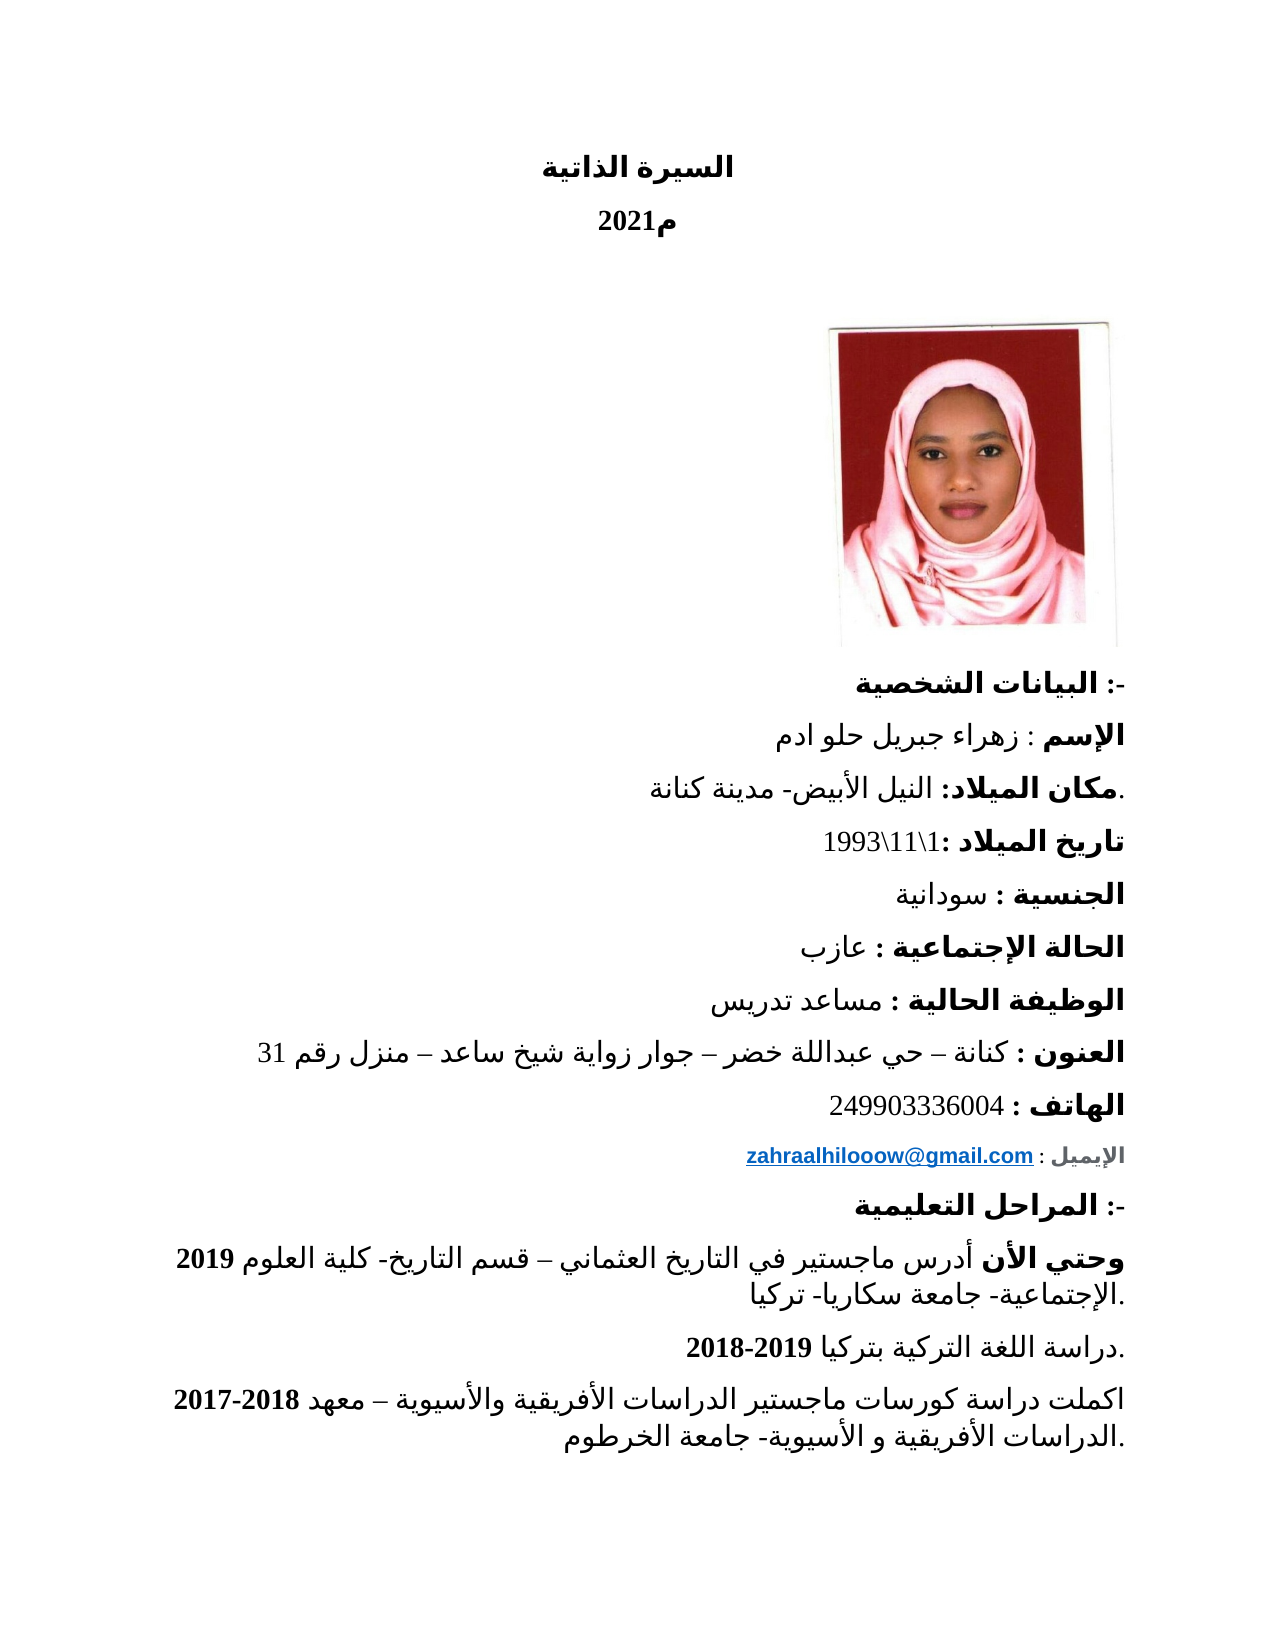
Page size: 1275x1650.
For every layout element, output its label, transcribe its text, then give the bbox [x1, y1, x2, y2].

text 2019 وحتي الأن أدرس ماجستير في التاريخ العثماني – قسم التاريخ- كلية العلوم الإجتماعية- جامعة سكاريا- تركيا. [150, 1241, 1125, 1310]
text العنون : كنانة – حي عبداللة خضر – جوار زواية شيخ ساعد – منزل رقم 31 [150, 1035, 1125, 1069]
text تاريخ الميلاد :1\11\1993 [150, 824, 1125, 858]
text zahraalhilooow@gmail.com : الإيميل [150, 1141, 1125, 1169]
text مكان الميلاد: النيل الأبيض- مدينة كنانة. [150, 771, 1125, 805]
text الحالة الإجتماعية : عازب [150, 930, 1125, 963]
text 2021م [150, 203, 1125, 236]
text الهاتف : 249903336004 [150, 1088, 1125, 1122]
text البيانات الشخصية :- [150, 666, 1125, 699]
text الجنسية : سودانية [150, 877, 1125, 911]
text الإسم : زهراء جبريل حلو ادم [150, 718, 1125, 752]
text 2018-2019 دراسة اللغة التركية بتركيا. [150, 1330, 1125, 1363]
text الوظيفة الحالية : مساعد تدريس [150, 983, 1125, 1016]
text المراحل التعليمية :- [150, 1188, 1125, 1221]
picture [817, 308, 1125, 647]
text السيرة الذاتية [150, 150, 1125, 183]
text 2017-2018 اكملت دراسة كورسات ماجستير الدراسات الأفريقية والأسيوية – معهد الدراسات الأفريقية و الأسيوية- جامعة الخرطوم. [150, 1382, 1125, 1452]
